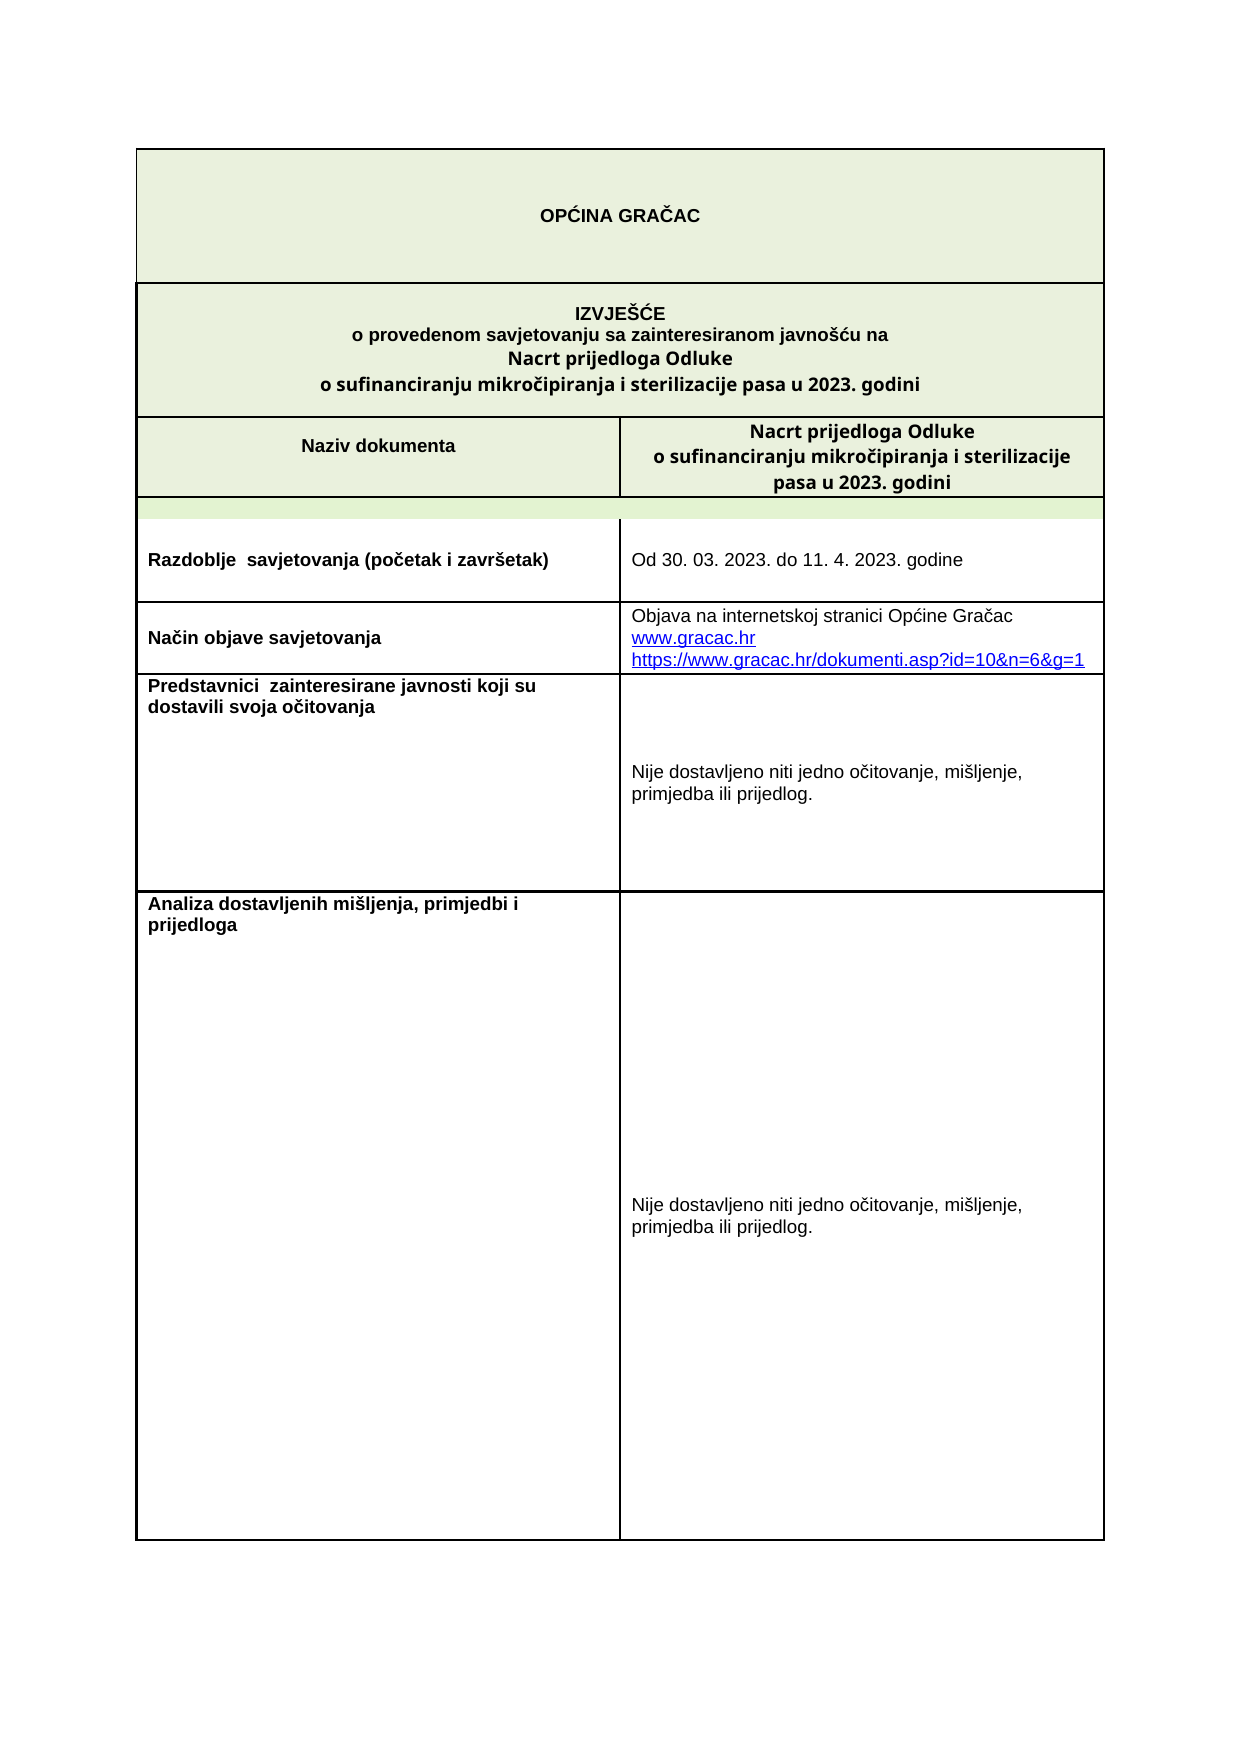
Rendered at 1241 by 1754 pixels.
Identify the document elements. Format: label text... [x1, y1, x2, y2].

table_cell Način objave savjetovanja [138, 603, 619, 673]
table_cell Nije dostavljeno niti jedno očitovanje, mišljenje, primjedba ili prijedlog. [621, 675, 1103, 890]
table_cell IZVJEŠĆE o provedenom savjetovanju sa zainteresiranom javnošću na Nacrt prijedloga Odluke o sufinanciranju mikročipiranja i sterilizacije pasa u 2023. godini [138, 284, 1103, 416]
table_cell Analiza dostavljenih mišljenja, primjedbi i prijedloga [138, 893, 619, 1539]
table_cell Nacrt prijedloga Odluke o sufinanciranju mikročipiranja i sterilizacije pasa u 2023. godini [621, 418, 1103, 496]
table_cell [138, 498, 1103, 519]
table_cell Nije dostavljeno niti jedno očitovanje, mišljenje, primjedba ili prijedlog. [621, 893, 1103, 1539]
table_cell Objava na internetskoj stranici Općine Gračac www.gracac.hr https://www.gracac.hr/dokumenti.asp?id=10&n=6&g=1 [621, 603, 1103, 673]
table_cell Predstavnici zainteresirane javnosti koji su dostavili svoja očitovanja [138, 675, 619, 890]
table_cell Naziv dokumenta [138, 418, 619, 496]
table_header OPĆINA GRAČAC [137, 150, 1103, 282]
table_cell Razdoblje savjetovanja (početak i završetak) [138, 519, 619, 601]
table_cell Od 30. 03. 2023. do 11. 4. 2023. godine [621, 519, 1103, 601]
